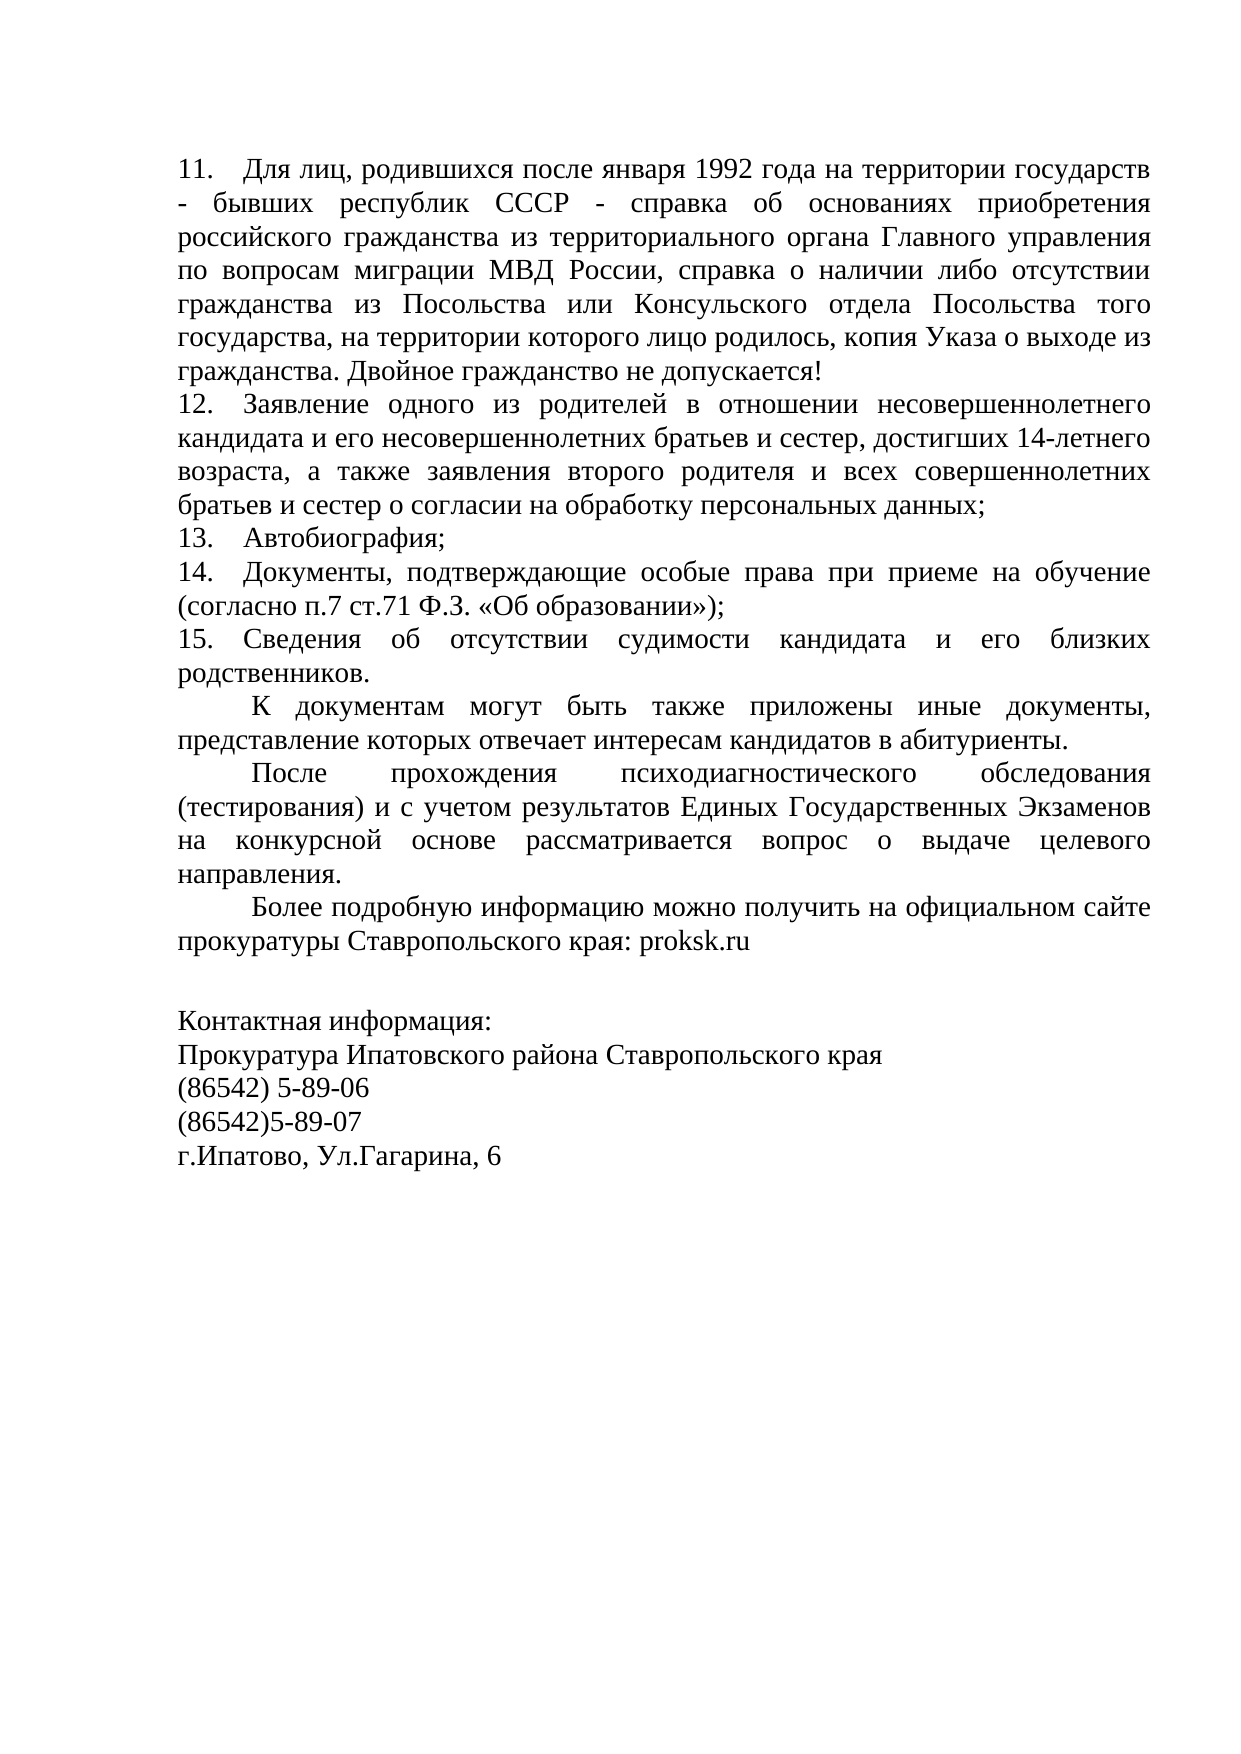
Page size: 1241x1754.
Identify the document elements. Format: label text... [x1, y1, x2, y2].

text 15. Сведения об отсутствии судимости кандидата и его близких родственников. [177, 621, 1152, 688]
text К документам могут быть также приложены иные документы, представление которых отвечает интересам кандидатов в абитуриенты. [177, 688, 1152, 755]
text 11. Для лиц, родившихся после января 1992 года на территории государств - бывших республик СССР - справка об основаниях приобретения российского гражданства из территориального органа Главного управления по вопросам миграции МВД России, справка о наличии либо отсутствии гражданства из Посольства или Консульского отдела Посольства того государства, на территории которого лицо родилось, копия Указа о выходе из гражданства. Двойное гражданство не допускается! [177, 118, 1152, 386]
text Контактная информация: [177, 1003, 1152, 1037]
text 14. Документы, подтверждающие особые права при приеме на обучение (согласно п.7 ст.71 Ф.З. «Об образовании»); [177, 554, 1152, 621]
text (86542) 5-89-06 [177, 1071, 1152, 1104]
text (86542)5-89-07 [177, 1104, 1152, 1138]
text 12. Заявление одного из родителей в отношении несовершеннолетнего кандидата и его несовершеннолетних братьев и сестер, достигших 14-летнего возраста, а также заявления второго родителя и всех совершеннолетних братьев и сестер о согласии на обработку персональных данных; [177, 386, 1152, 521]
text г.Ипатово, Ул.Гагарина, 6 [177, 1138, 1152, 1171]
text После прохождения психодиагностического обследования (тестирования) и с учетом результатов Единых Государственных Экзаменов на конкурсной основе рассматривается вопрос о выдаче целевого направления. [177, 755, 1152, 889]
text Прокуратура Ипатовского района Ставропольского края [177, 1037, 1152, 1071]
text Более подробную информацию можно получить на официальном сайте прокуратуры Ставропольского края: proksk.ru [177, 889, 1152, 957]
text 13. Автобиография; [177, 521, 1152, 554]
